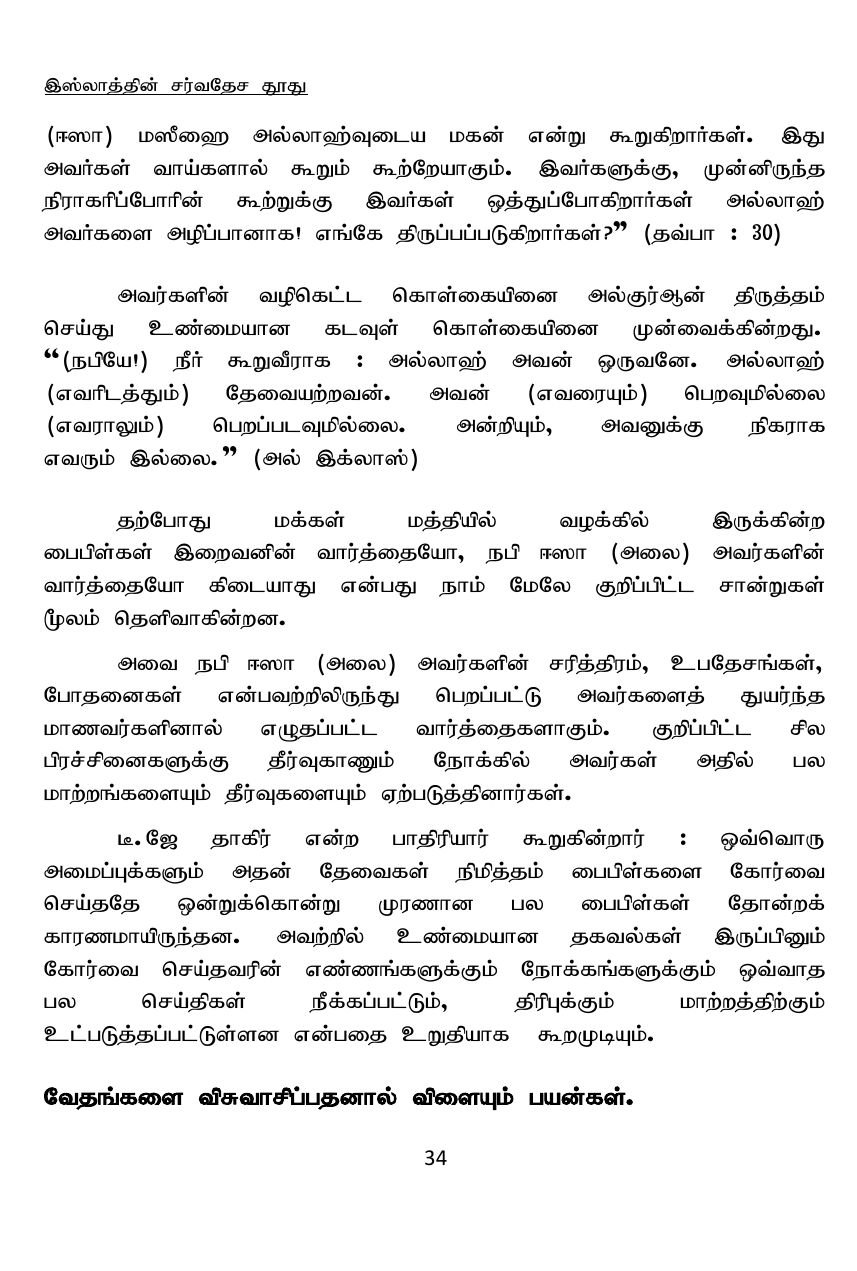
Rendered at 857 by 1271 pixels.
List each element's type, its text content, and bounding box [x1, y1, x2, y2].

list B.N[ jhfpu; vd;w ghjpupahu; $Wfpd;whu; : xt;nthU mikg;Gf;fSk; mjd; Njitfs; epkpj;jk; iggps;fis Nfhu;it nra;jNj xd;Wf;nfhd;W Kuzhd gy iggps;fs; Njhd;wf; fhuzkhapUe;jd. mtw;wpy; cz;ikahd jfty;fs; ,Ug;gpDk; Nfhu;it nra;jtupd; vz;zq;fSf;Fk; Nehf;fq;fSf;Fk; xt;thj gy nra;jpfs; ePf;fg;gl;Lk;> jpupGf;Fk; khw;wj;jpw;Fk; cl;gLj;jg;gl;Ls;sd vd;gij cWjpahf $wKbAk;. [44, 827, 827, 1051]
text mtu;fspd; topnfl;l nfhs;ifapid my;Fu;Md; jpUj;jk; nra;J cz;ikahd flTs; nfhs;ifapid Kd;itf;fpd;wJ. ''(egpNa!) ePH $WtPuhf : my;yh`; mtd; xUtNd. my;yh`; (vthplj;Jk;) Njitaw;wtd;. mtd; (vtiuAk;) ngwTkpy;iy (vtuhYk;) ngwg;glTkpy;iy. md;wpAk;> mtDf;F epfuhf vtUk; ,y;iy."" (my; ,f;yh];) [44, 283, 827, 475]
text Ntjq;fis tpRthrpg;gjdhy; tpisAk; gad;fs;. [44, 1084, 827, 1114]
list mit egp <]h (miy) mtu;fspd; rupj;jpuk;> cgNjrq;fs;> Nghjidfs; vd;gtw;wpypUe;J ngwg;gl;L mtu;fisj; Jau;e;j khztu;fspdhy; vOjg;gl;l thu;j;ijfshFk;. Fwpg;gpl;l rpy gpur;rpidfSf;F jPu;TfhZk; Nehf;fpy; mtu;fs; mjpy; gy khw;wq;fisAk; jPu;TfisAk; Vw;gLj;jpdhu;fs;. [44, 651, 827, 810]
list jw;NghJ kf;fs; kj;jpapy; tof;fpy; ,Uf;fpd;w iggps;fs; ,iwtdpd; thu;j;ijNah> egp <]h (miy) mtu;fspd; thu;j;ijNah fpilahJ vd;gJ ehk; NkNy Fwpg;gpl;l rhd;Wfs; %yk; njspthfpd;wd. [44, 508, 827, 634]
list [44, 124, 827, 250]
